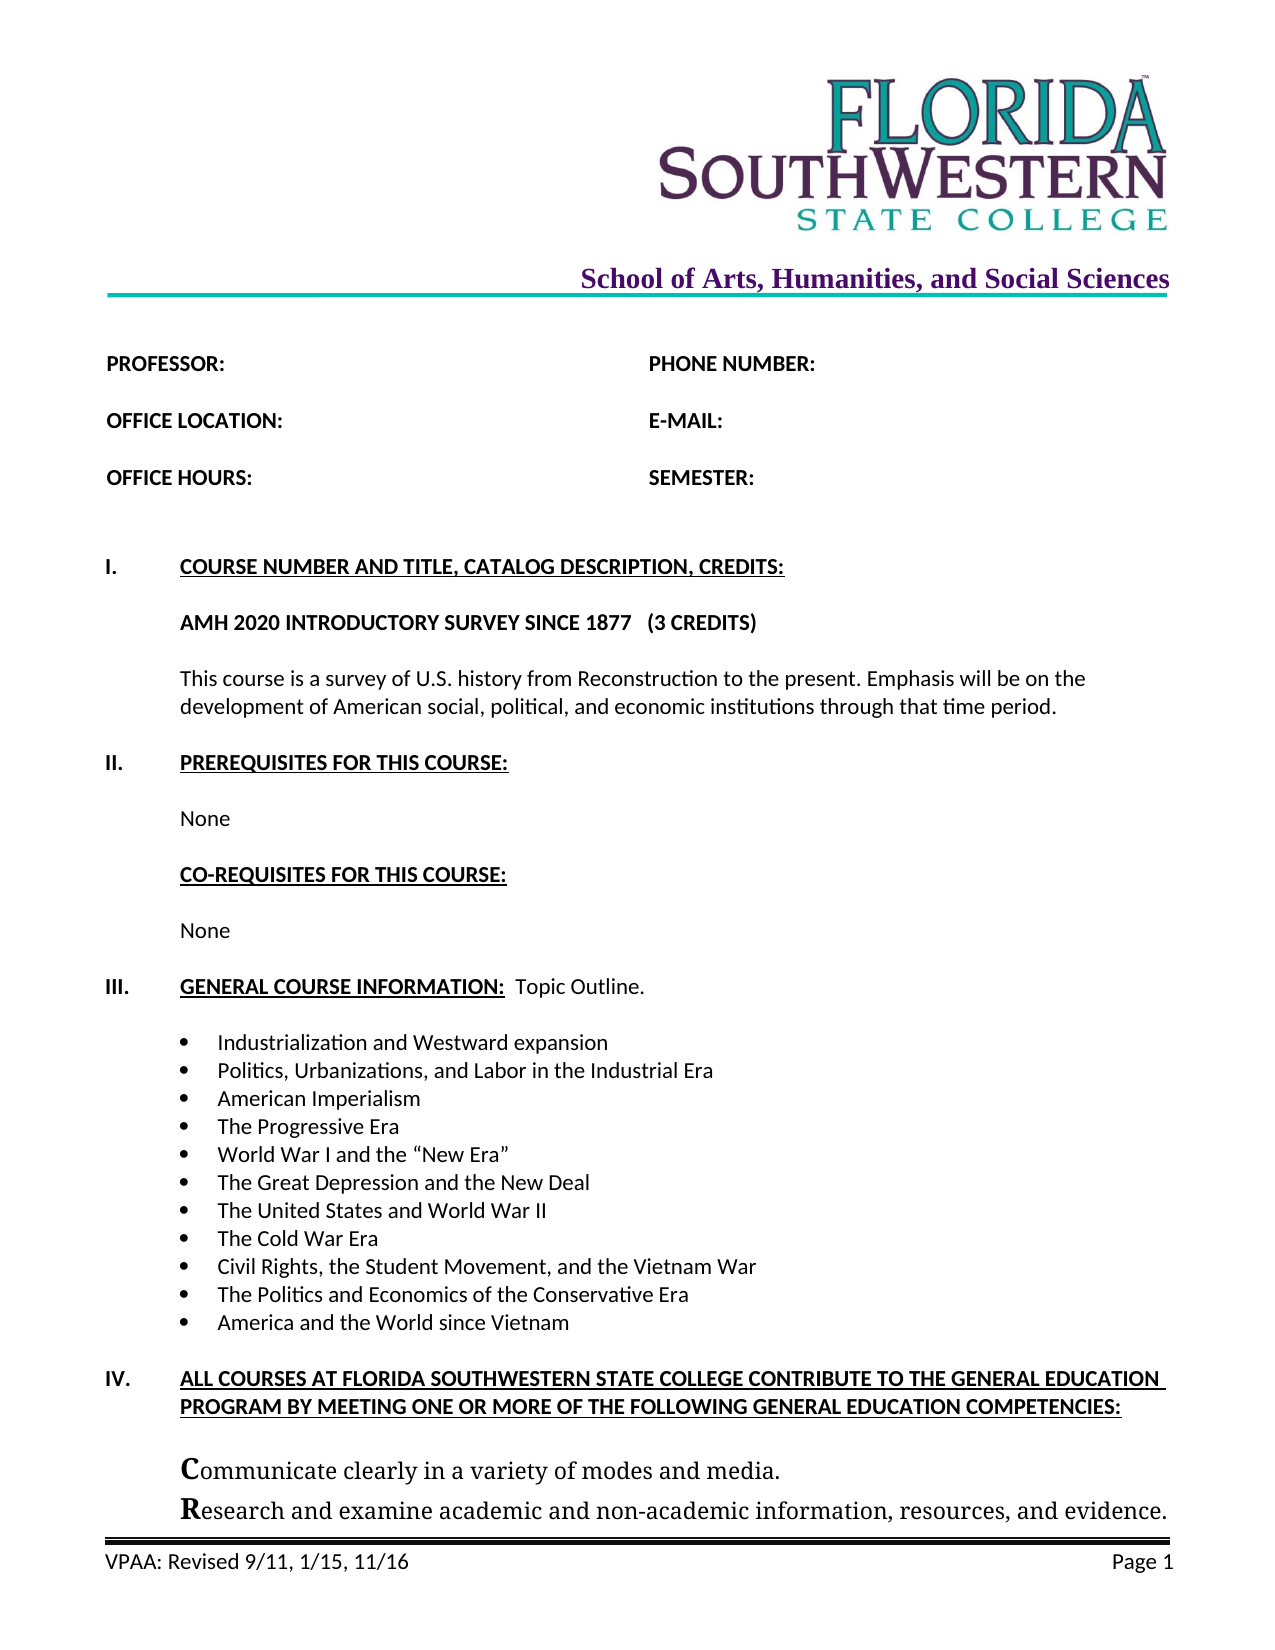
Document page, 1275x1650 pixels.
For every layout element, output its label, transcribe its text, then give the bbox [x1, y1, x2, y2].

text Communicate clearly in a variety of modes and media. [180, 1448, 1170, 1488]
list The Cold War Era [180, 1224, 1170, 1252]
list Industrialization and Westward expansion [180, 1028, 1170, 1056]
list World War I and the “New Era” [180, 1140, 1170, 1168]
list American Imperialism [180, 1084, 1170, 1112]
text AMH 2020 INTRODUCTORY SURVEY SINCE 1877 (3 CREDITS) [105, 608, 1170, 636]
list The Politics and Economics of the Conservative Era [180, 1280, 1170, 1308]
list PREREQUISITES FOR THIS COURSE: [105, 748, 1170, 776]
table_cell SEMESTER: [638, 439, 1180, 496]
text None [180, 804, 1170, 832]
list The Progressive Era [180, 1112, 1170, 1140]
list America and the World since Vietnam [180, 1308, 1170, 1336]
table_cell E-MAIL: [638, 381, 1180, 438]
list The Great Depression and the New Deal [180, 1168, 1170, 1196]
table_cell OFFICE LOCATION: [95, 381, 637, 438]
list GENERAL COURSE INFORMATION: Topic Outline. [105, 972, 1170, 1000]
table_header PROFESSOR: [95, 324, 637, 381]
list All courses at Florida SouthWestern State College contribute to the general education program by meeting one or more of the following general education competencies: [105, 1364, 1170, 1420]
table_header PHONE NUMBER: [638, 324, 1180, 381]
list The United States and World War II [180, 1196, 1170, 1224]
table_cell OFFICE HOURS: [95, 439, 637, 496]
list Politics, Urbanizations, and Labor in the Industrial Era [180, 1056, 1170, 1084]
text None [105, 916, 1170, 944]
list COURSE NUMBER AND TITLE, CATALOG DESCRIPTION, CREDITS: [105, 552, 1170, 580]
text This course is a survey of U.S. history from Reconstruction to the present. Emphasis will be on the development of American social, political, and economic institutions through that time period. [180, 664, 1170, 720]
list Civil Rights, the Student Movement, and the Vietnam War [180, 1252, 1170, 1280]
text Research and examine academic and non-academic information, resources, and evidence. [180, 1488, 1170, 1528]
text CO-REQUISITES FOR THIS COURSE: [105, 860, 1170, 888]
picture [657, 75, 1170, 233]
